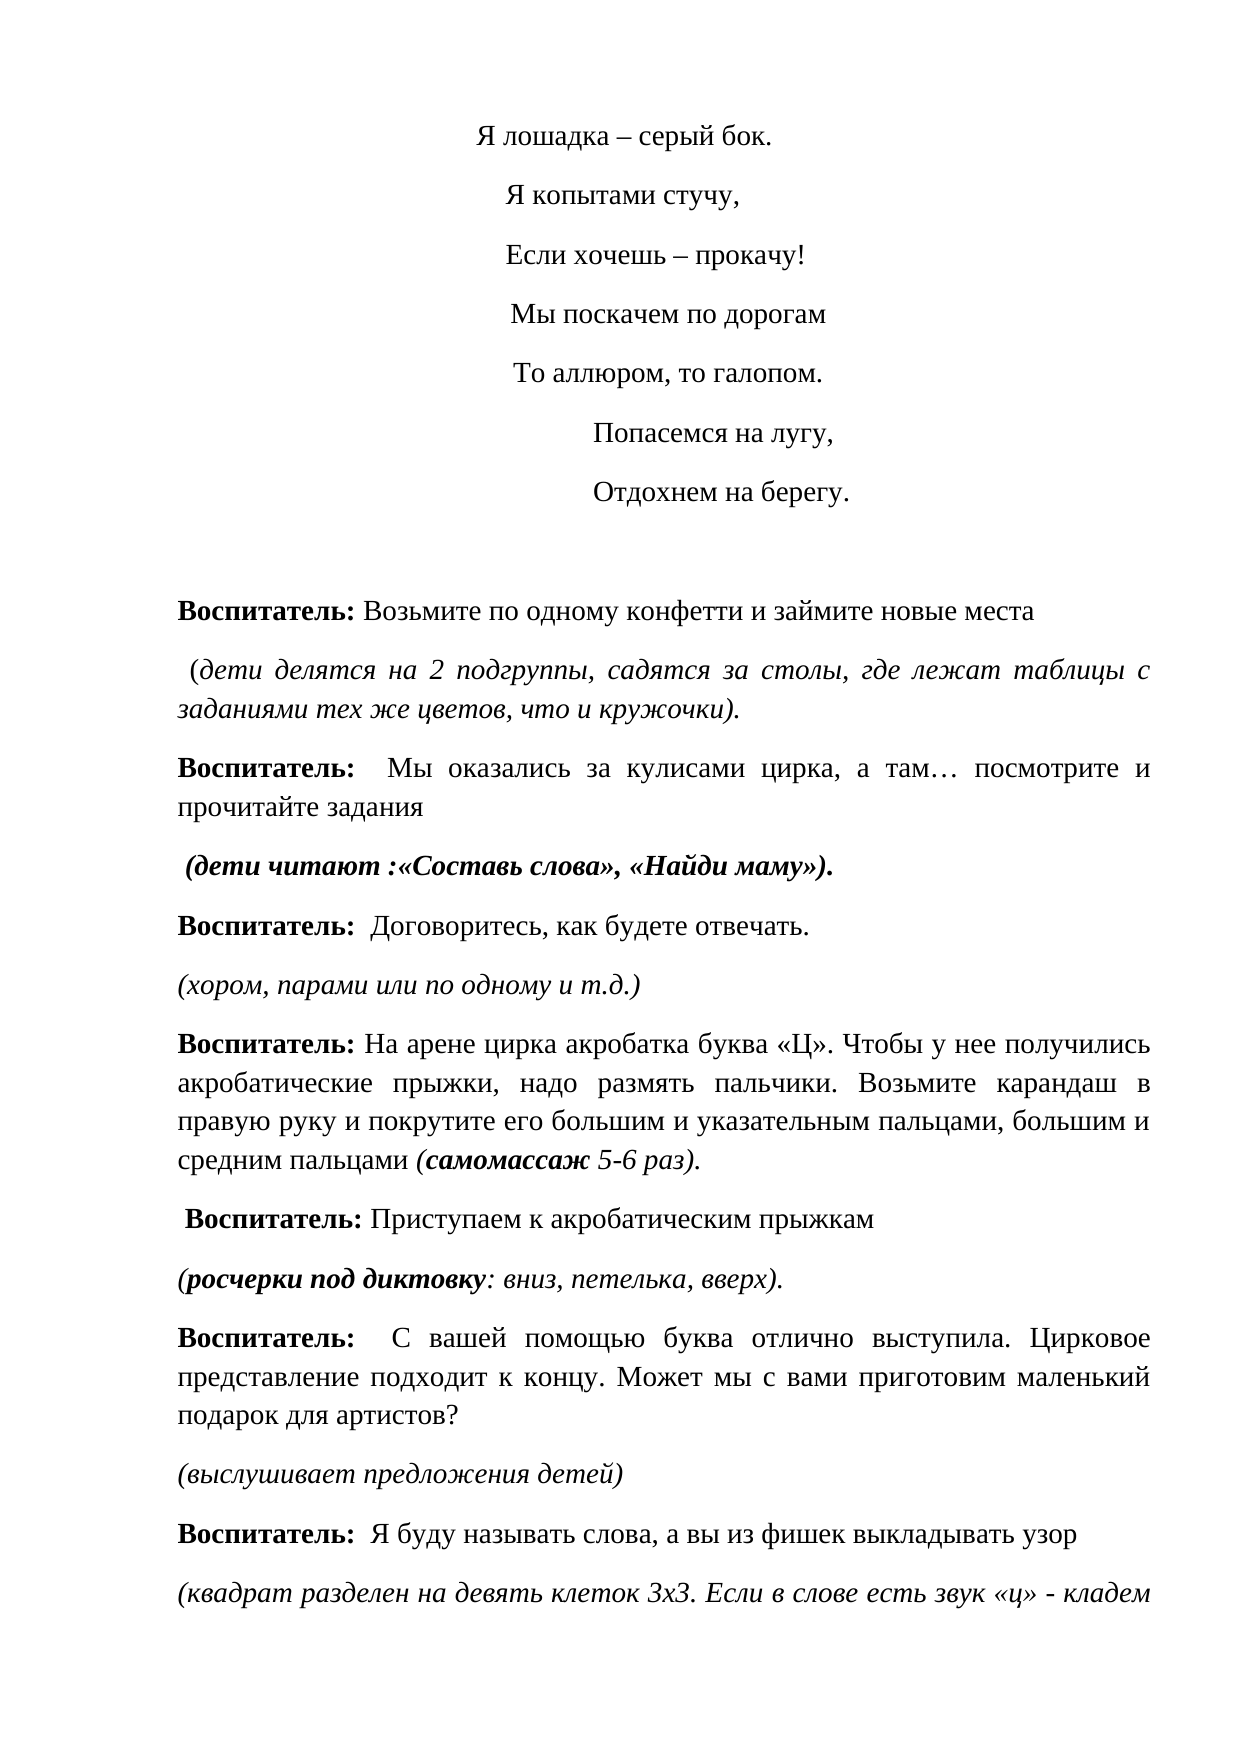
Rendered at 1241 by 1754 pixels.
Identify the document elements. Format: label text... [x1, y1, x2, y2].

text Воспитатель: На арене цирка акробатка буква «Ц». Чтобы у нее получились акробатические прыжки, надо размять пальчики. Возьмите карандаш в правую руку и покрутите его большим и указательным пальцами, большим и средним пальцами (самомассаж 5-6 раз). [177, 1026, 1152, 1176]
text Я копытами стучу, [177, 177, 1152, 211]
text Воспитатель: Мы оказались за кулисами цирка, а там… посмотрите и прочитайте задания [177, 750, 1152, 822]
text Воспитатель: Я буду называть слова, а вы из фишек выкладывать узор [177, 1516, 1152, 1549]
text Воспитатель: С вашей помощью буква отлично выступила. Цирковое представление подходит к концу. Может мы с вами приготовим маленький подарок для артистов? [177, 1320, 1152, 1431]
text (дети читают :«Составь слова», «Найди маму»). [177, 848, 1152, 882]
text (дети делятся на 2 подгруппы, садятся за столы, где лежат таблицы с заданиями тех же цветов, что и кружочки). [177, 652, 1152, 724]
text Воспитатель: Приступаем к акробатическим прыжкам [177, 1201, 1152, 1235]
text (выслушивает предложения детей) [177, 1457, 1152, 1490]
text Воспитатель: Возьмите по одному конфетти и займите новые места [177, 593, 1152, 627]
text Воспитатель: Договоритесь, как будете отвечать. [177, 908, 1152, 941]
text (росчерки под диктовку: вниз, петелька, вверх). [177, 1261, 1152, 1294]
text Если хочешь – прокачу! [177, 237, 1152, 270]
text Отдохнем на берегу. [177, 474, 1152, 508]
text Мы поскачем по дорогам [177, 296, 1152, 330]
text Попасемся на лугу, [177, 415, 1152, 448]
text То аллюром, то галопом. [177, 356, 1152, 389]
text Я лошадка – серый бок. [177, 118, 1152, 152]
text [177, 1575, 1152, 1609]
text (хором, парами или по одному и т.д.) [177, 967, 1152, 1001]
